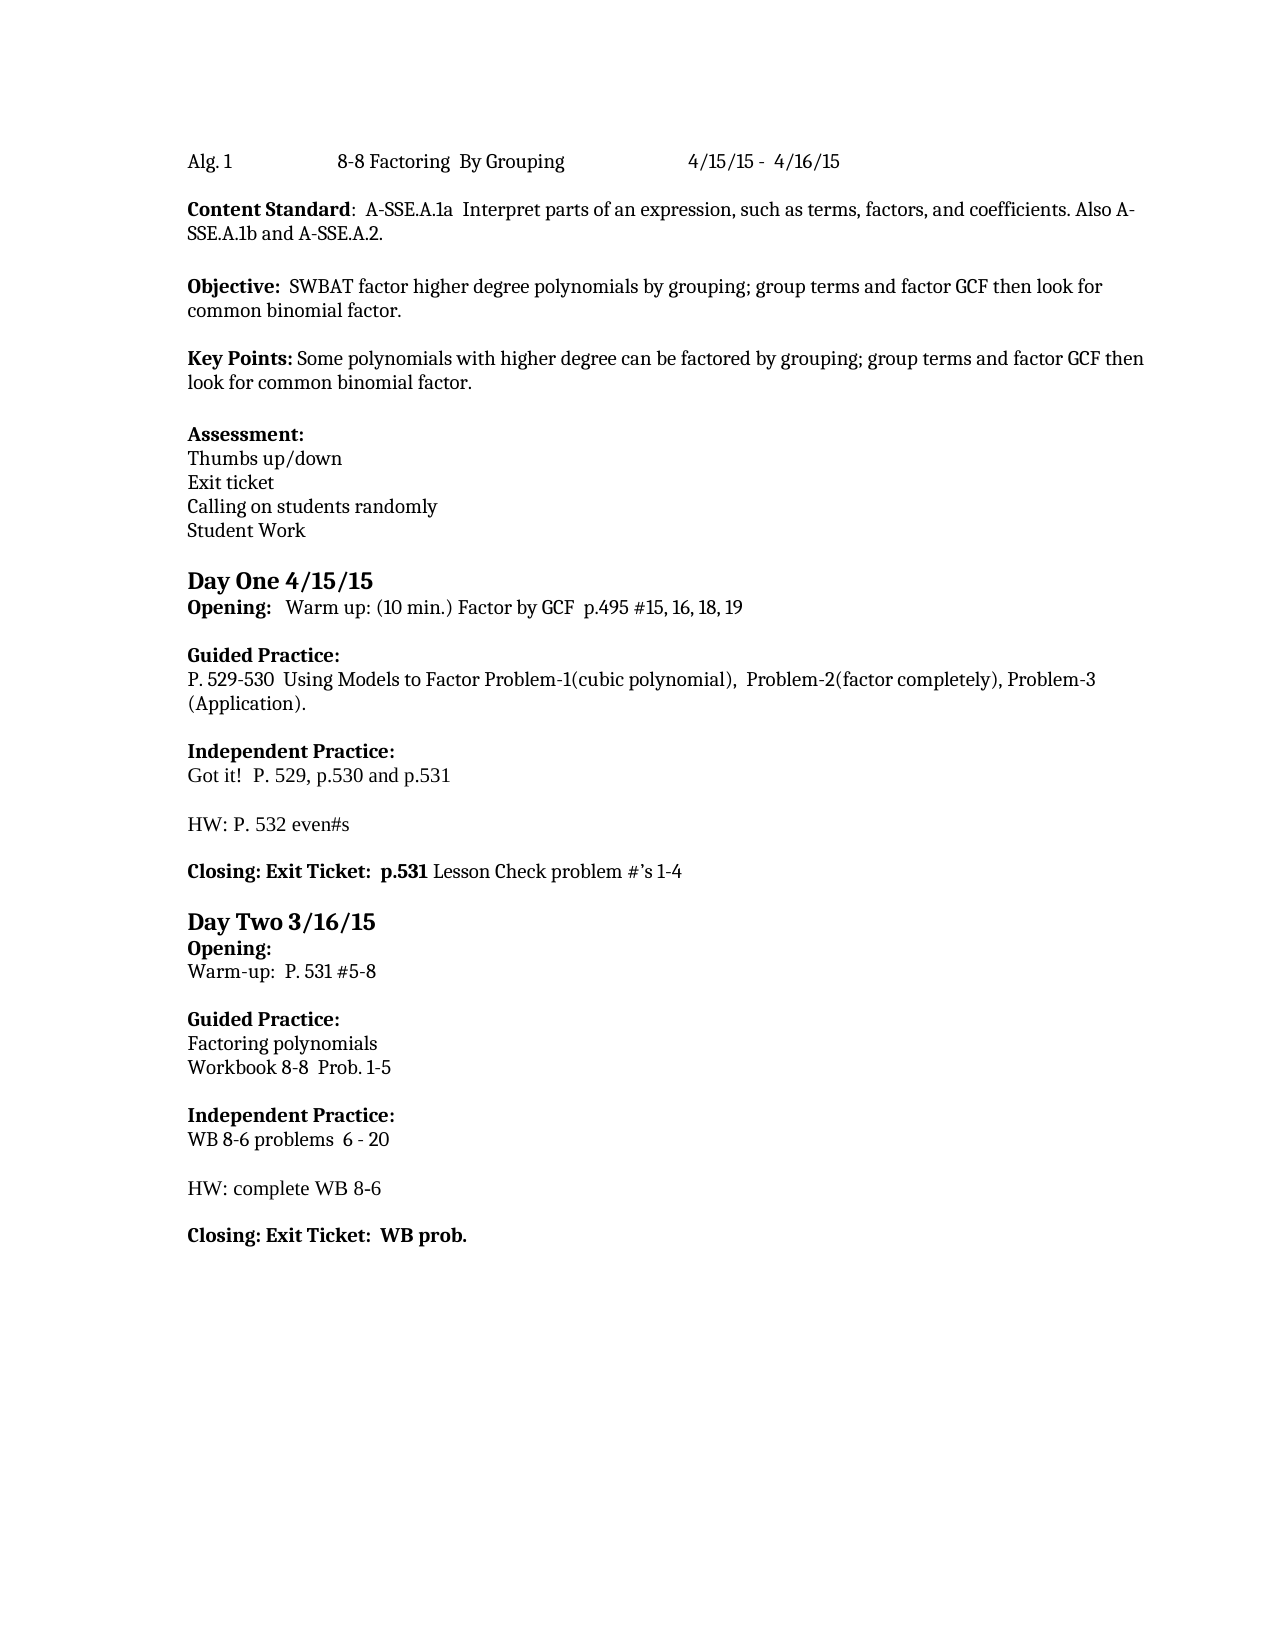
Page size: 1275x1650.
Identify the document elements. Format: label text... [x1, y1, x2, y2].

text Day One 4/15/15 [187, 567, 1162, 596]
text Assessment: [187, 423, 1162, 447]
text HW: P. 532 even#s [187, 811, 1162, 836]
text P. 529-530 Using Models to Factor Problem-1(cubic polynomial), Problem-2(factor completely), Problem-3 (Application). [187, 667, 1162, 715]
text Opening: [187, 936, 1162, 960]
text Closing: Exit Ticket: p.531 Lesson Check problem #’s 1-4 [187, 859, 1162, 883]
text Closing: Exit Ticket: WB prob. [187, 1224, 1162, 1248]
text Warm-up: P. 531 #5-8 [187, 960, 1162, 984]
text Calling on students randomly [187, 495, 1162, 519]
text Opening: Warm up: (10 min.) Factor by GCF p.495 #15, 16, 18, 19 [187, 596, 1162, 619]
text Independent Practice: [187, 1104, 1162, 1128]
text Guided Practice: [187, 1008, 1162, 1032]
text Alg. 1 8-8 Factoring By Grouping 4/15/15 - 4/16/15 [187, 150, 1162, 174]
text Day Two 3/16/15 [187, 907, 1162, 936]
text Independent Practice: [187, 739, 1162, 763]
text WB 8-6 problems 6 - 20 [187, 1128, 1162, 1152]
text Key Points: Some polynomials with higher degree can be factored by grouping; group terms and factor GCF then look for common binomial factor. [187, 346, 1162, 394]
text HW: complete WB 8-6 [187, 1176, 1162, 1200]
text Guided Practice: [187, 643, 1162, 667]
text Student Work [187, 519, 1162, 543]
text Exit ticket [187, 471, 1162, 495]
text Got it! P. 529, p.530 and p.531 [187, 763, 1162, 787]
text Factoring polynomials [187, 1032, 1162, 1056]
text Workbook 8-8 Prob. 1-5 [187, 1056, 1162, 1080]
text Thumbs up/down [187, 447, 1162, 471]
text Content Standard: A-SSE.A.1a Interpret parts of an expression, such as terms, factors, and coefficients. Also A-SSE.A.1b and A-SSE.A.2. [187, 198, 1162, 246]
text Objective: SWBAT factor higher degree polynomials by grouping; group terms and factor GCF then look for common binomial factor. [187, 274, 1162, 322]
